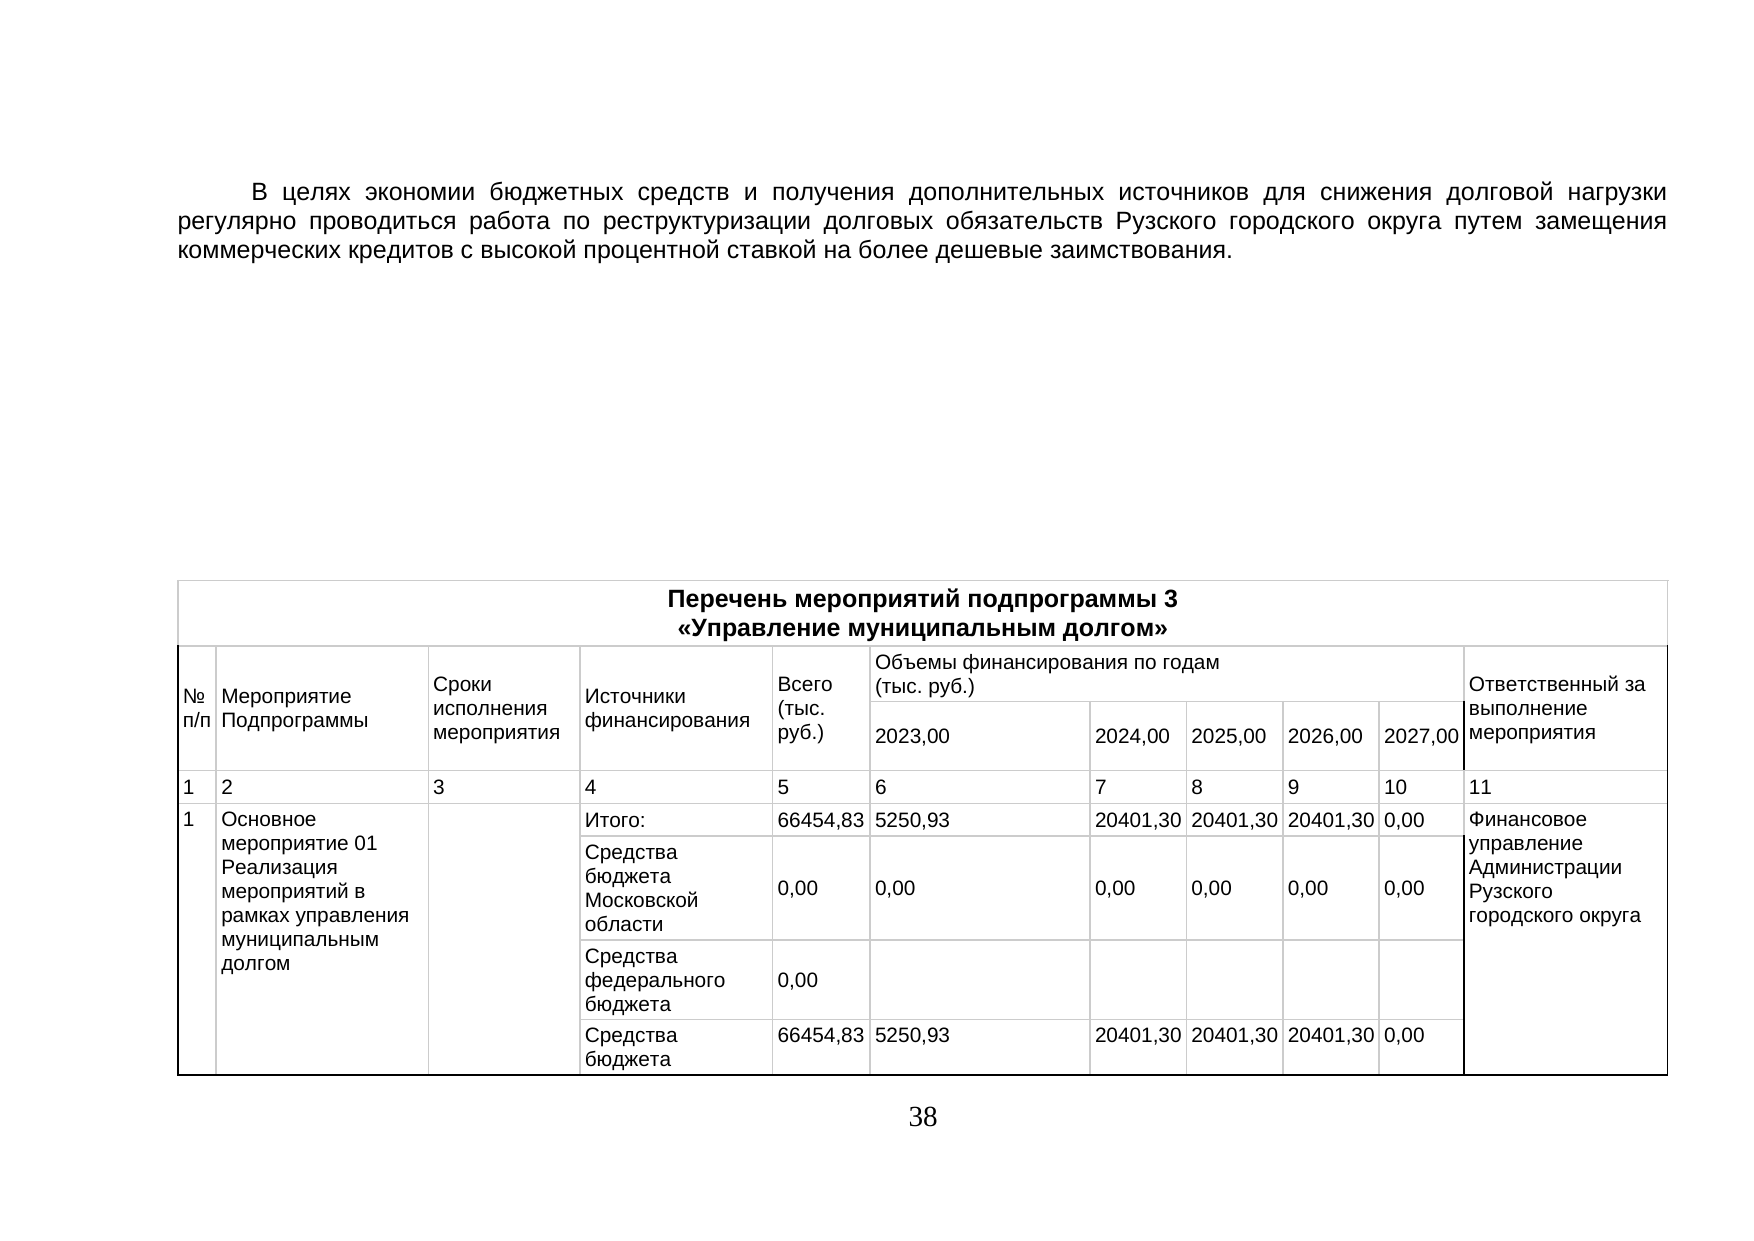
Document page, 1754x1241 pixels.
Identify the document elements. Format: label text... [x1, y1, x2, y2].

table_cell 2026,00 [1284, 702, 1378, 769]
table_cell 2023,00 [871, 702, 1089, 769]
table_cell 5 [773, 771, 869, 802]
table_cell Основное мероприятие 01 Реализация мероприятий в рамках управления муниципальным долгом [217, 804, 428, 1074]
table_cell 1 [179, 771, 215, 802]
table_cell 0,00 [773, 837, 869, 939]
table_cell 0,00 [1187, 837, 1282, 939]
table_cell 2 [217, 771, 428, 802]
table_cell 0,00 [1380, 837, 1463, 939]
table_cell 0,00 [1380, 804, 1463, 835]
table_cell [429, 804, 579, 1074]
table_cell [1380, 941, 1463, 1018]
table_cell 20401,30 [1187, 804, 1282, 835]
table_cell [581, 1020, 772, 1074]
table_cell 0,00 [1380, 1020, 1463, 1074]
table_cell 20401,30 [1284, 804, 1378, 835]
table_cell [1284, 941, 1378, 1018]
table_cell 0,00 [773, 941, 869, 1018]
table_cell 2025,00 [1187, 702, 1282, 769]
table_cell 11 [1465, 771, 1667, 802]
table_cell № п/п [179, 647, 215, 769]
table_cell 5250,93 [871, 1020, 1089, 1074]
table_cell Источники финансирования [581, 647, 772, 769]
table_cell [1187, 941, 1282, 1018]
table_cell Средства бюджета Московской области [581, 837, 772, 939]
table_cell 0,00 [1284, 837, 1378, 939]
table_cell 20401,30 [1091, 1020, 1186, 1074]
table_cell 1 [179, 804, 215, 1074]
table_cell Сроки исполнения мероприятия [429, 647, 579, 769]
table_cell 0,00 [1091, 837, 1186, 939]
table_header Перечень мероприятий подпрограммы 3 «Управление муниципальным долгом» [179, 581, 1667, 645]
table_cell [871, 941, 1089, 1018]
table_cell 2027,00 [1380, 702, 1463, 769]
table_cell Итого: [581, 804, 772, 835]
table_cell [1091, 941, 1186, 1018]
table_cell 7 [1091, 771, 1186, 802]
table_cell 66454,83 [773, 1020, 869, 1074]
table_cell 20401,30 [1284, 1020, 1378, 1074]
table_cell 6 [871, 771, 1089, 802]
table_cell 8 [1187, 771, 1282, 802]
table_cell 5250,93 [871, 804, 1089, 835]
text В целях экономии бюджетных средств и получения дополнительных источников для снижения долговой нагрузки регулярно проводиться работа по реструктуризации долговых обязательств Рузского городского округа путем замещения коммерческих кредитов с высокой процентной ставкой на более дешевые заимствования. [177, 177, 1668, 263]
table_cell Всего (тыс. руб.) [773, 647, 869, 769]
table_cell 66454,83 [773, 804, 869, 835]
table_cell 0,00 [871, 837, 1089, 939]
table_cell 3 [429, 771, 579, 802]
table_cell Объемы финансирования по годам (тыс. руб.) [871, 647, 1463, 701]
table_cell 4 [581, 771, 772, 802]
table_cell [1465, 804, 1667, 1074]
table_cell Ответственный за выполнение мероприятия [1465, 647, 1667, 769]
table_cell 2024,00 [1091, 702, 1186, 769]
table_cell 10 [1380, 771, 1463, 802]
table_cell Мероприятие Подпрограммы [217, 647, 428, 769]
table_cell 9 [1284, 771, 1378, 802]
table_cell 20401,30 [1187, 1020, 1282, 1074]
table_cell 20401,30 [1091, 804, 1186, 835]
table_cell Средства федерального бюджета [581, 941, 772, 1018]
